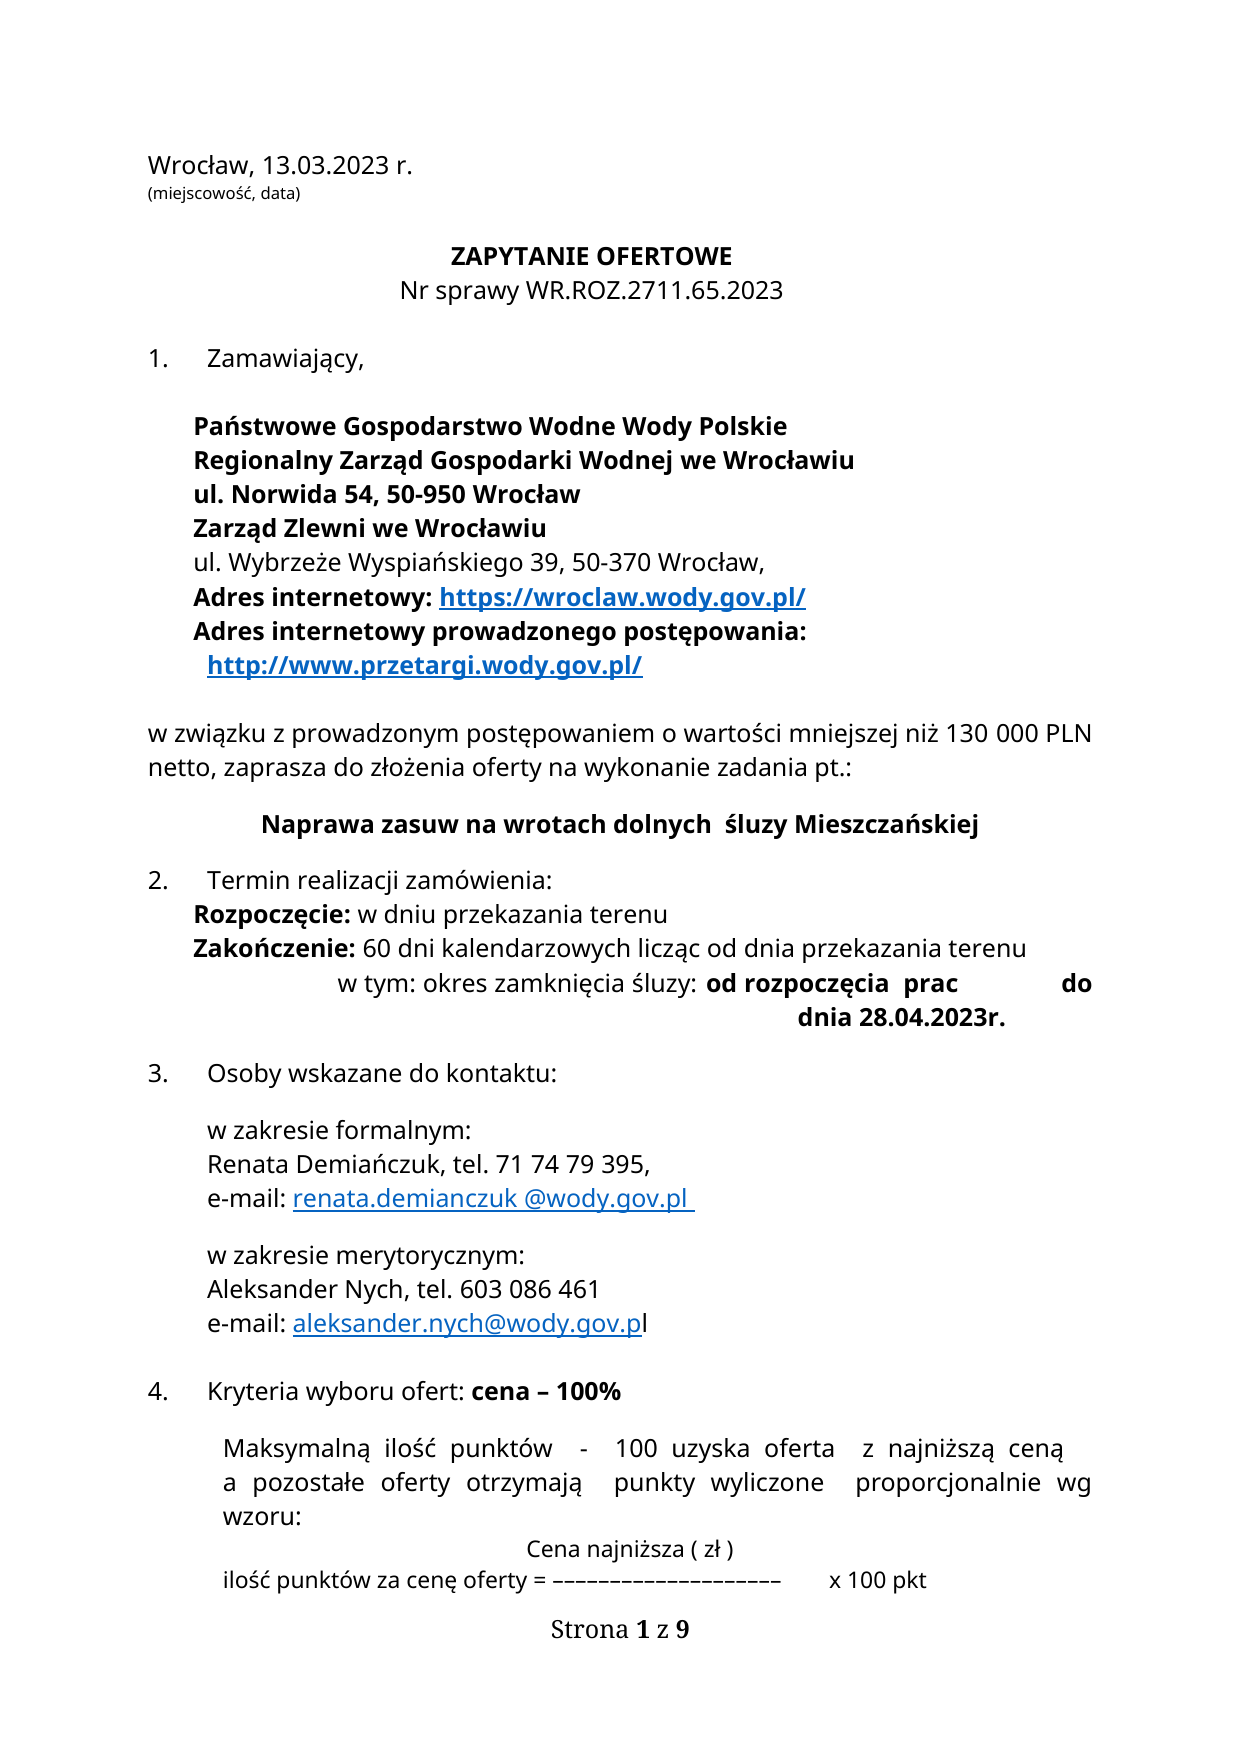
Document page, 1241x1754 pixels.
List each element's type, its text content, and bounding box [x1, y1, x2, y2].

text Adres internetowy prowadzonego postępowania: http://www.przetargi.wody.gov.pl/ [148, 613, 1092, 681]
text w związku z prowadzonym postępowaniem o wartości mniejszej niż 130 000 PLN netto, zaprasza do złożenia oferty na wykonanie zadania pt.: [148, 715, 1092, 783]
list Aleksander Nych, tel. 603 086 461 [207, 1272, 1092, 1306]
list e-mail: renata.demianczuk @wody.gov.pl [207, 1181, 1092, 1215]
list Zamawiający, [148, 341, 1092, 375]
text Zarząd Zlewni we Wrocławiu [148, 511, 1092, 545]
list Maksymalną ilość punktów - 100 uzyska oferta z najniższą ceną a pozostałe oferty otrzymają punkty wyliczone proporcjonalnie wg wzoru: [223, 1431, 1092, 1533]
text Naprawa zasuw na wrotach dolnych śluzy Mieszczańskiej [148, 806, 1092, 840]
list Kryteria wyboru ofert: cena – 100% [148, 1374, 1092, 1408]
text Zakończenie: 60 dni kalendarzowych licząc od dnia przekazania terenu [148, 931, 1092, 965]
text ZAPYTANIE OFERTOWE [148, 238, 1036, 273]
text (miejscowość, data) [148, 182, 1036, 204]
text Adres internetowy: https://wroclaw.wody.gov.pl/ [148, 579, 1092, 613]
list e-mail: aleksander.nych@wody.gov.pl [207, 1306, 1092, 1340]
text Regionalny Zarząd Gospodarki Wodnej we Wrocławiu [148, 443, 1092, 477]
list Cena najniższa ( zł ) [223, 1533, 1092, 1564]
text ul. Norwida 54, 50-950 Wrocław [148, 477, 1092, 511]
text Rozpoczęcie: w dniu przekazania terenu [148, 897, 1092, 931]
text w tym: okres zamknięcia śluzy: od rozpoczęcia prac do dnia 28.04.2023r. [148, 965, 1092, 1033]
text Wrocław, 13.03.2023 r. [148, 148, 1092, 182]
list w zakresie formalnym: [207, 1113, 1092, 1147]
list Termin realizacji zamówienia: [148, 863, 1092, 897]
list Osoby wskazane do kontaktu: [148, 1056, 1092, 1090]
list w zakresie merytorycznym: [207, 1238, 1092, 1272]
text Państwowe Gospodarstwo Wodne Wody Polskie [148, 409, 1092, 443]
text Nr sprawy WR.ROZ.2711.65.2023 [148, 273, 1036, 307]
list Renata Demiańczuk, tel. 71 74 79 395, [207, 1147, 1092, 1181]
list ilość punktów za cenę oferty = –––––––––––––––––––– x 100 pkt [223, 1564, 1092, 1595]
text ul. Wybrzeże Wyspiańskiego 39, 50-370 Wrocław, [148, 545, 1092, 579]
